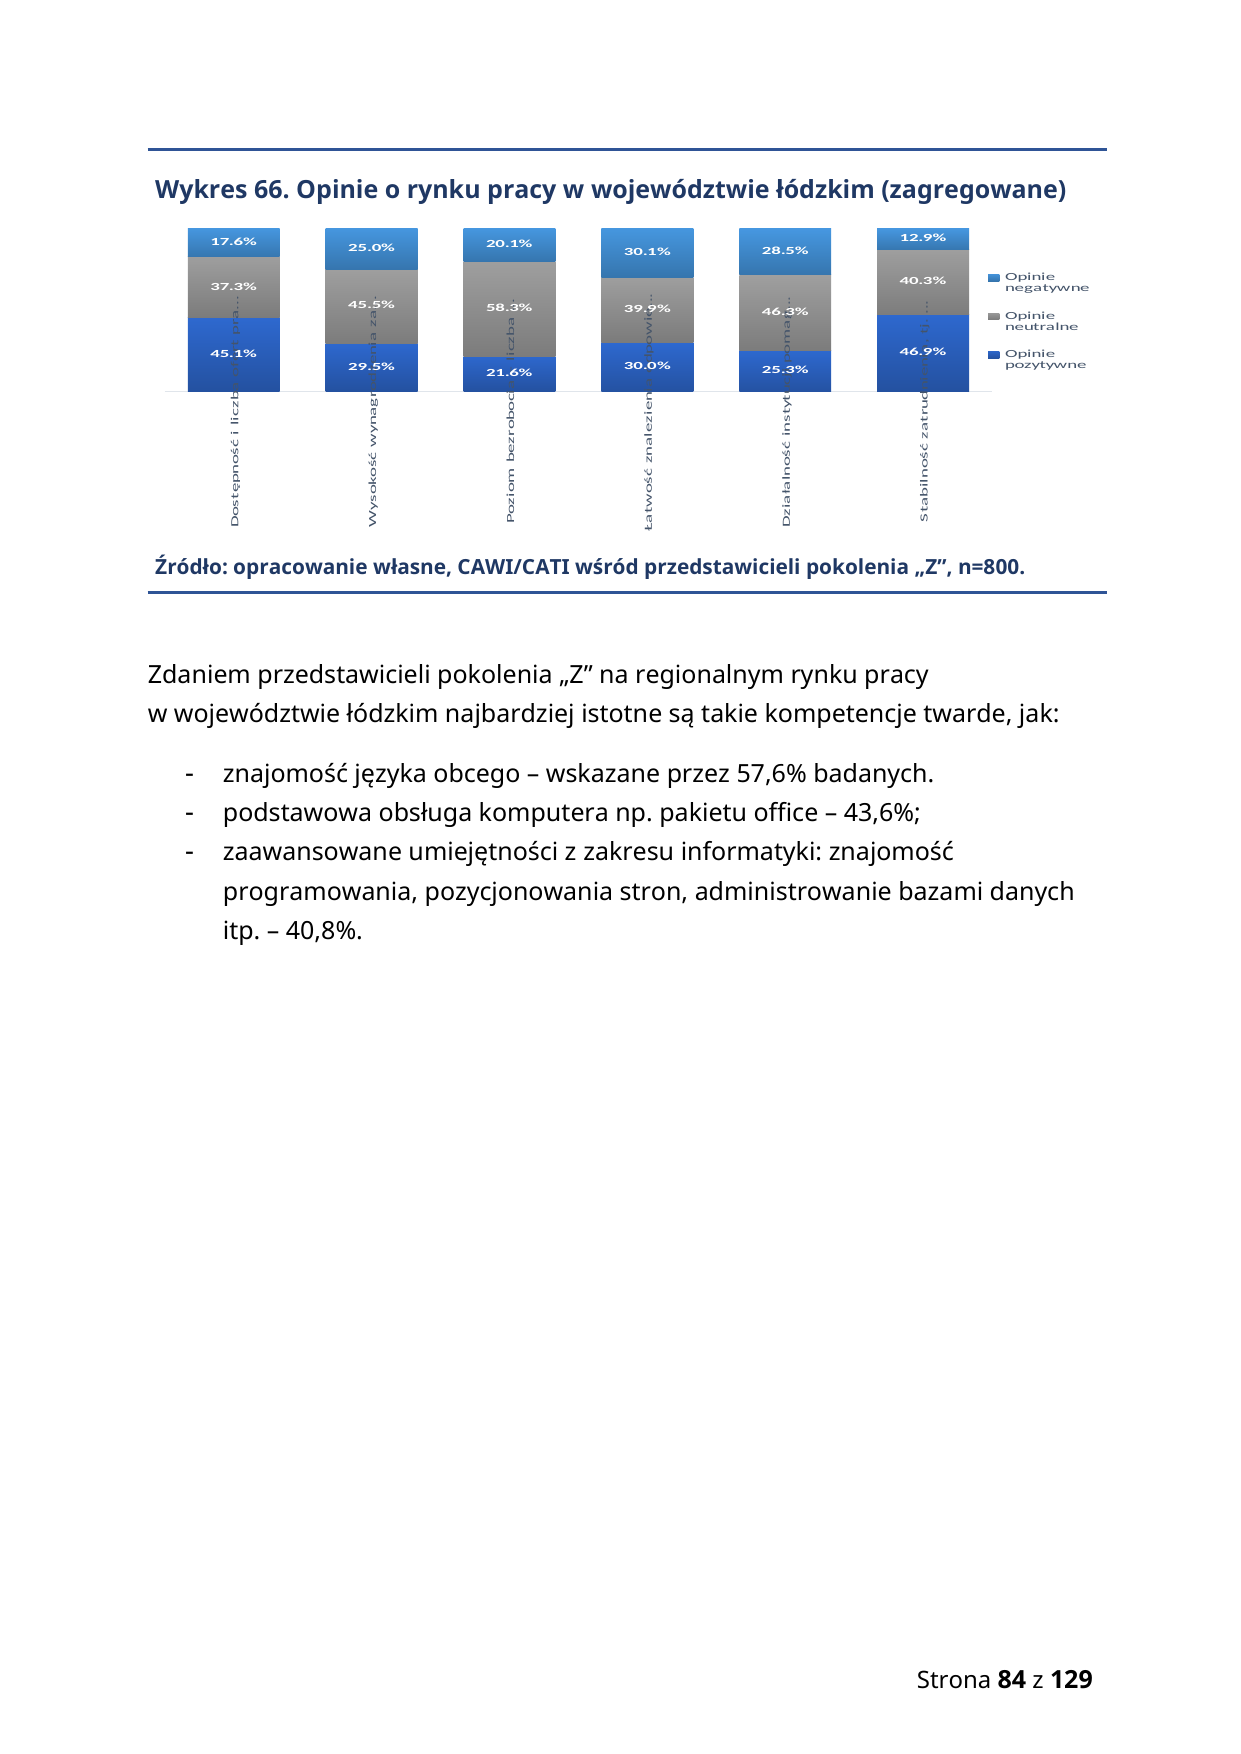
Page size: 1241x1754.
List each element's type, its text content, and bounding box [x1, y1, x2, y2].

table_header Wykres 66. Opinie o rynku pracy w województwie łódzkim (zagregowane) Źródło: opracowanie własne, CAWI/CATI wśród przedstawicieli pokolenia „Z”, n=800. [148, 151, 1107, 591]
list znajomość języka obcego – wskazane przez 57,6% badanych. [185, 756, 1093, 790]
list podstawowa obsługa komputera np. pakietu office – 43,6%; [185, 795, 1093, 829]
text Zdaniem przedstawicieli pokolenia „Z” na regionalnym rynku pracy w województwie łódzkim najbardziej istotne są takie kompetencje twarde, jak: [148, 656, 1093, 730]
list zaawansowane umiejętności z zakresu informatyki: znajomość programowania, pozycjonowania stron, administrowanie bazami danych itp. – 40,8%. [185, 834, 1093, 946]
